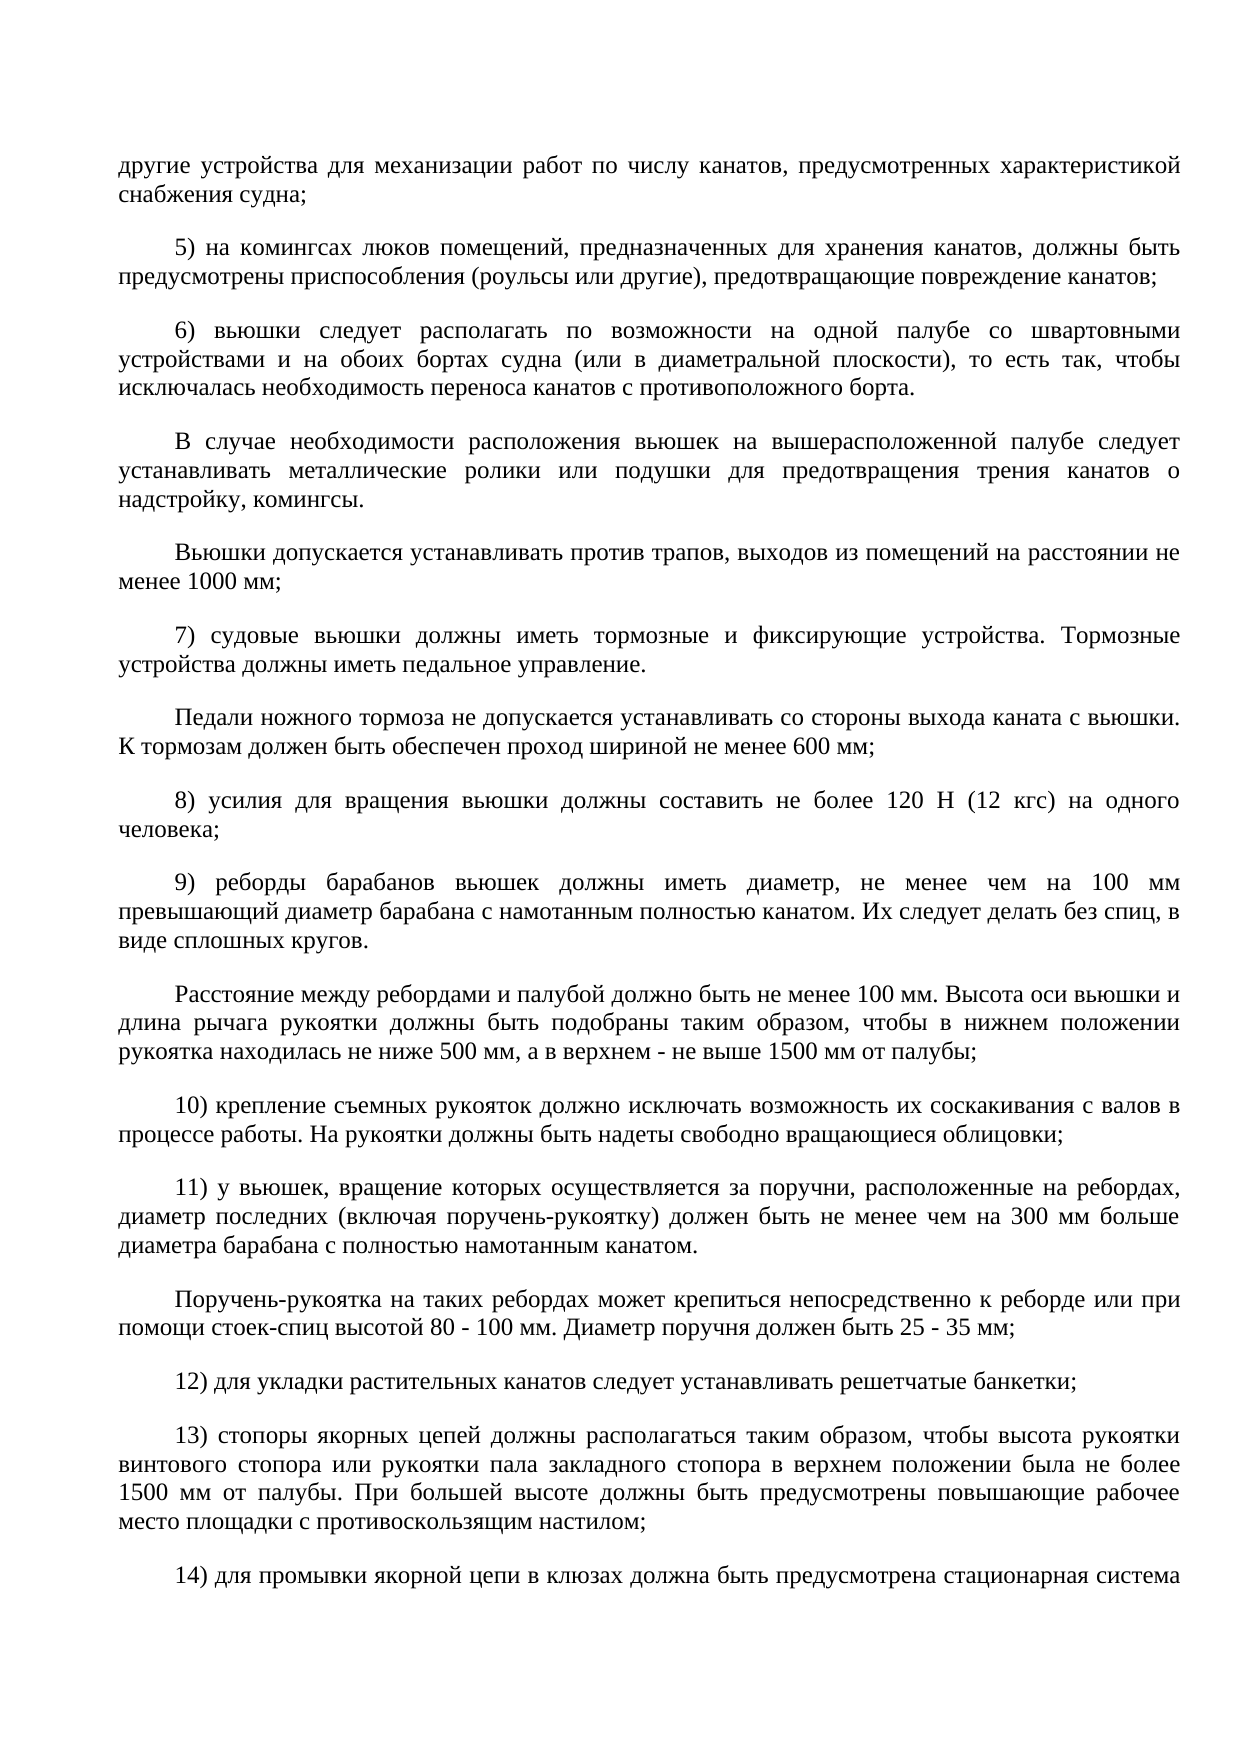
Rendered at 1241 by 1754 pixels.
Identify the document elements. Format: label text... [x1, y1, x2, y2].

text 5) на комингсах люков помещений, предназначенных для хранения канатов, должны быть предусмотрены приспособления (роульсы или другие), предотвращающие повреждение канатов; [118, 232, 1181, 290]
text 13) стопоры якорных цепей должны располагаться таким образом, чтобы высота рукоятки винтового стопора или рукоятки пала закладного стопора в верхнем положении была не более 1500 мм от палубы. При большей высоте должны быть предусмотрены повышающие рабочее место площадки с противоскользящим настилом; [118, 1420, 1181, 1535]
text Вьюшки допускается устанавливать против трапов, выходов из помещений на расстоянии не менее 1000 мм; [118, 537, 1181, 595]
text Педали ножного тормоза не допускается устанавливать со стороны выхода каната с вьюшки. К тормозам должен быть обеспечен проход шириной не менее 600 мм; [118, 702, 1181, 760]
text 11) у вьюшек, вращение которых осуществляется за поручни, расположенные на ребордах, диаметр последних (включая поручень-рукоятку) должен быть не менее чем на 300 мм больше диаметра барабана с полностью намотанным канатом. [118, 1172, 1181, 1259]
text В случае необходимости расположения вьюшек на вышерасположенной палубе следует устанавливать металлические ролики или подушки для предотвращения трения канатов о надстройку, комингсы. [118, 426, 1181, 512]
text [118, 1560, 1181, 1589]
text Поручень-рукоятка на таких ребордах может крепиться непосредственно к реборде или при помощи стоек-спиц высотой 80 - 100 мм. Диаметр поручня должен быть 25 - 35 мм; [118, 1284, 1181, 1341]
text 8) усилия для вращения вьюшки должны составить не более 120 Н (12 кгс) на одного человека; [118, 785, 1181, 842]
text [118, 150, 1181, 207]
text 12) для укладки растительных канатов следует устанавливать решетчатые банкетки; [118, 1366, 1181, 1395]
text 10) крепление съемных рукояток должно исключать возможность их соскакивания с валов в процессе работы. На рукоятки должны быть надеты свободно вращающиеся облицовки; [118, 1090, 1181, 1147]
text 6) вьюшки следует располагать по возможности на одной палубе со швартовными устройствами и на обоих бортах судна (или в диаметральной плоскости), то есть так, чтобы исключалась необходимость переноса канатов с противоположного борта. [118, 315, 1181, 401]
text 9) реборды барабанов вьюшек должны иметь диаметр, не менее чем на 100 мм превышающий диаметр барабана с намотанным полностью канатом. Их следует делать без спиц, в виде сплошных кругов. [118, 867, 1181, 954]
text Расстояние между ребордами и палубой должно быть не менее 100 мм. Высота оси вьюшки и длина рычага рукоятки должны быть подобраны таким образом, чтобы в нижнем положении рукоятка находилась не ниже 500 мм, а в верхнем - не выше 1500 мм от палубы; [118, 979, 1181, 1065]
text 7) судовые вьюшки должны иметь тормозные и фиксирующие устройства. Тормозные устройства должны иметь педальное управление. [118, 620, 1181, 677]
